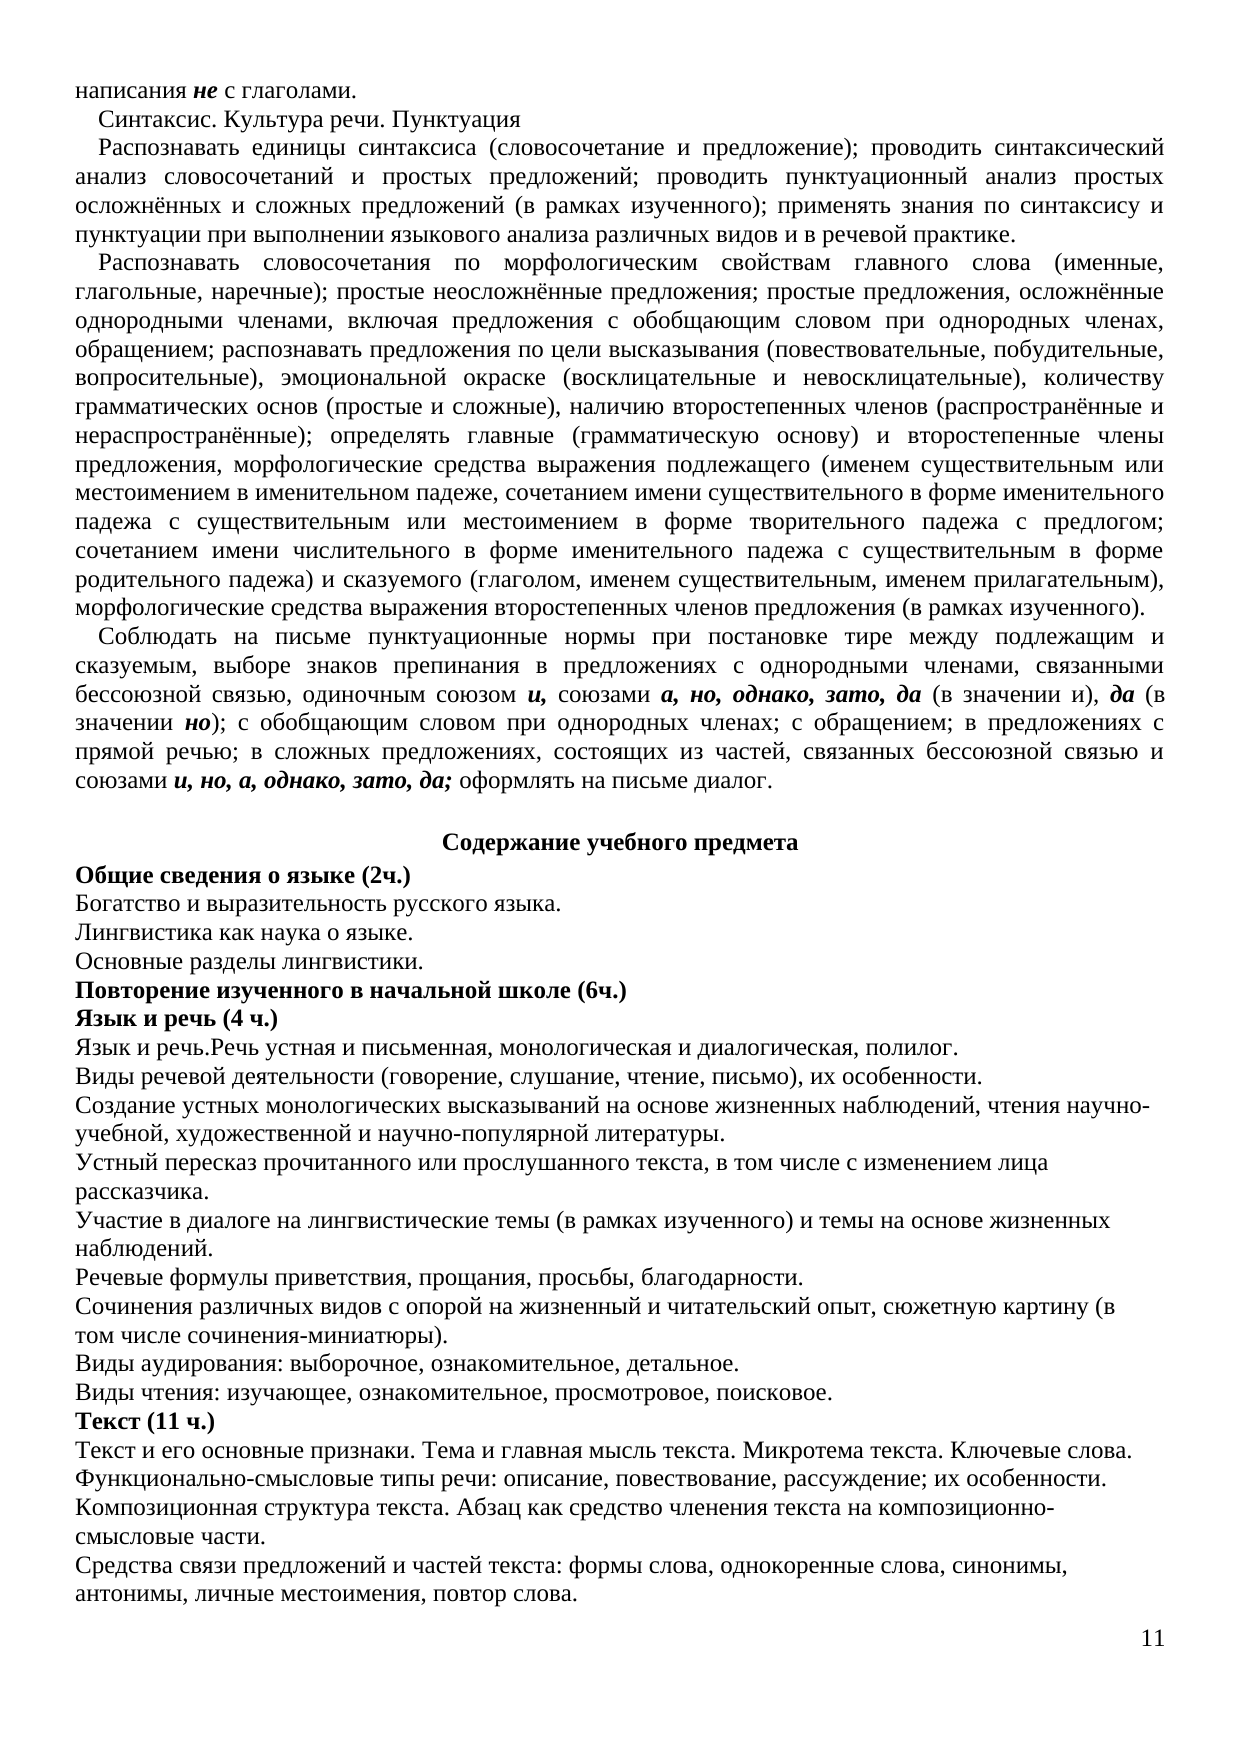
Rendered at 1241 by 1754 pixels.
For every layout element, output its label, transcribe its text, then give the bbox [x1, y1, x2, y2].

text Распознавать словосочетания по морфологическим свойствам главного слова (именные, глагольные, наречные); простые неосложнённые предложения; простые предложения, осложнённые однородными членами, включая предложения с обобщающим словом при однородных членах, обращением; распознавать предложения по цели высказывания (повествовательные, побудительные, вопросительные), эмоциональной окраске (восклицательные и невосклицательные), количеству грамматических основ (простые и сложные), наличию второстепенных членов (распространённые и нераспространённые); определять главные (грамматическую основу) и второстепенные члены предложения, морфологические средства выражения подлежащего (именем существительным или местоимением в именительном падеже, сочетанием имени существительного в форме именительного падежа с существительным или местоимением в форме творительного падежа с предлогом; сочетанием имени числительного в форме именительного падежа с существительным в форме родительного падежа) и сказуемого (глаголом, именем существительным, именем прилагательным), морфологические средства выражения второстепенных членов предложения (в рамках изученного). [75, 247, 1165, 621]
text Соблюдать на письме пунктуационные нормы при постановке тире между подлежащим и сказуемым, выборе знаков препинания в предложениях с однородными членами, связанными бессоюзной связью, одиночным союзом и, союзами а, но, однако, зато, да (в значении и), да (в значении но); с обобщающим словом при однородных членах; с обращением; в предложениях с прямой речью; в сложных предложениях, состоящих из частей, связанных бессоюзной связью и союзами и, но, а, однако, зато, да; оформлять на письме диалог. [75, 621, 1165, 794]
text гласной перед суффиксом -л- в формах прошедшего времени глагола; слитного и раздельного написания не с глаголами. [218, 75, 1165, 104]
text Синтаксис. Культура речи. Пунктуация [75, 104, 1165, 132]
text Содержание учебного предмета [75, 827, 1165, 856]
text Распознавать единицы синтаксиса (словосочетание и предложение); проводить синтаксический анализ словосочетаний и простых предложений; проводить пунктуационный анализ простых осложнённых и сложных предложений (в рамках изученного); применять знания по синтаксису и пунктуации при выполнении языкового анализа различных видов и в речевой практике. [75, 132, 1165, 247]
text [75, 975, 1165, 1607]
text Общие сведения о языке (2ч.) Богатство и выразительность русского языка. Лингвистика как наука о языке. Основные разделы лингвистики. [75, 860, 1165, 975]
